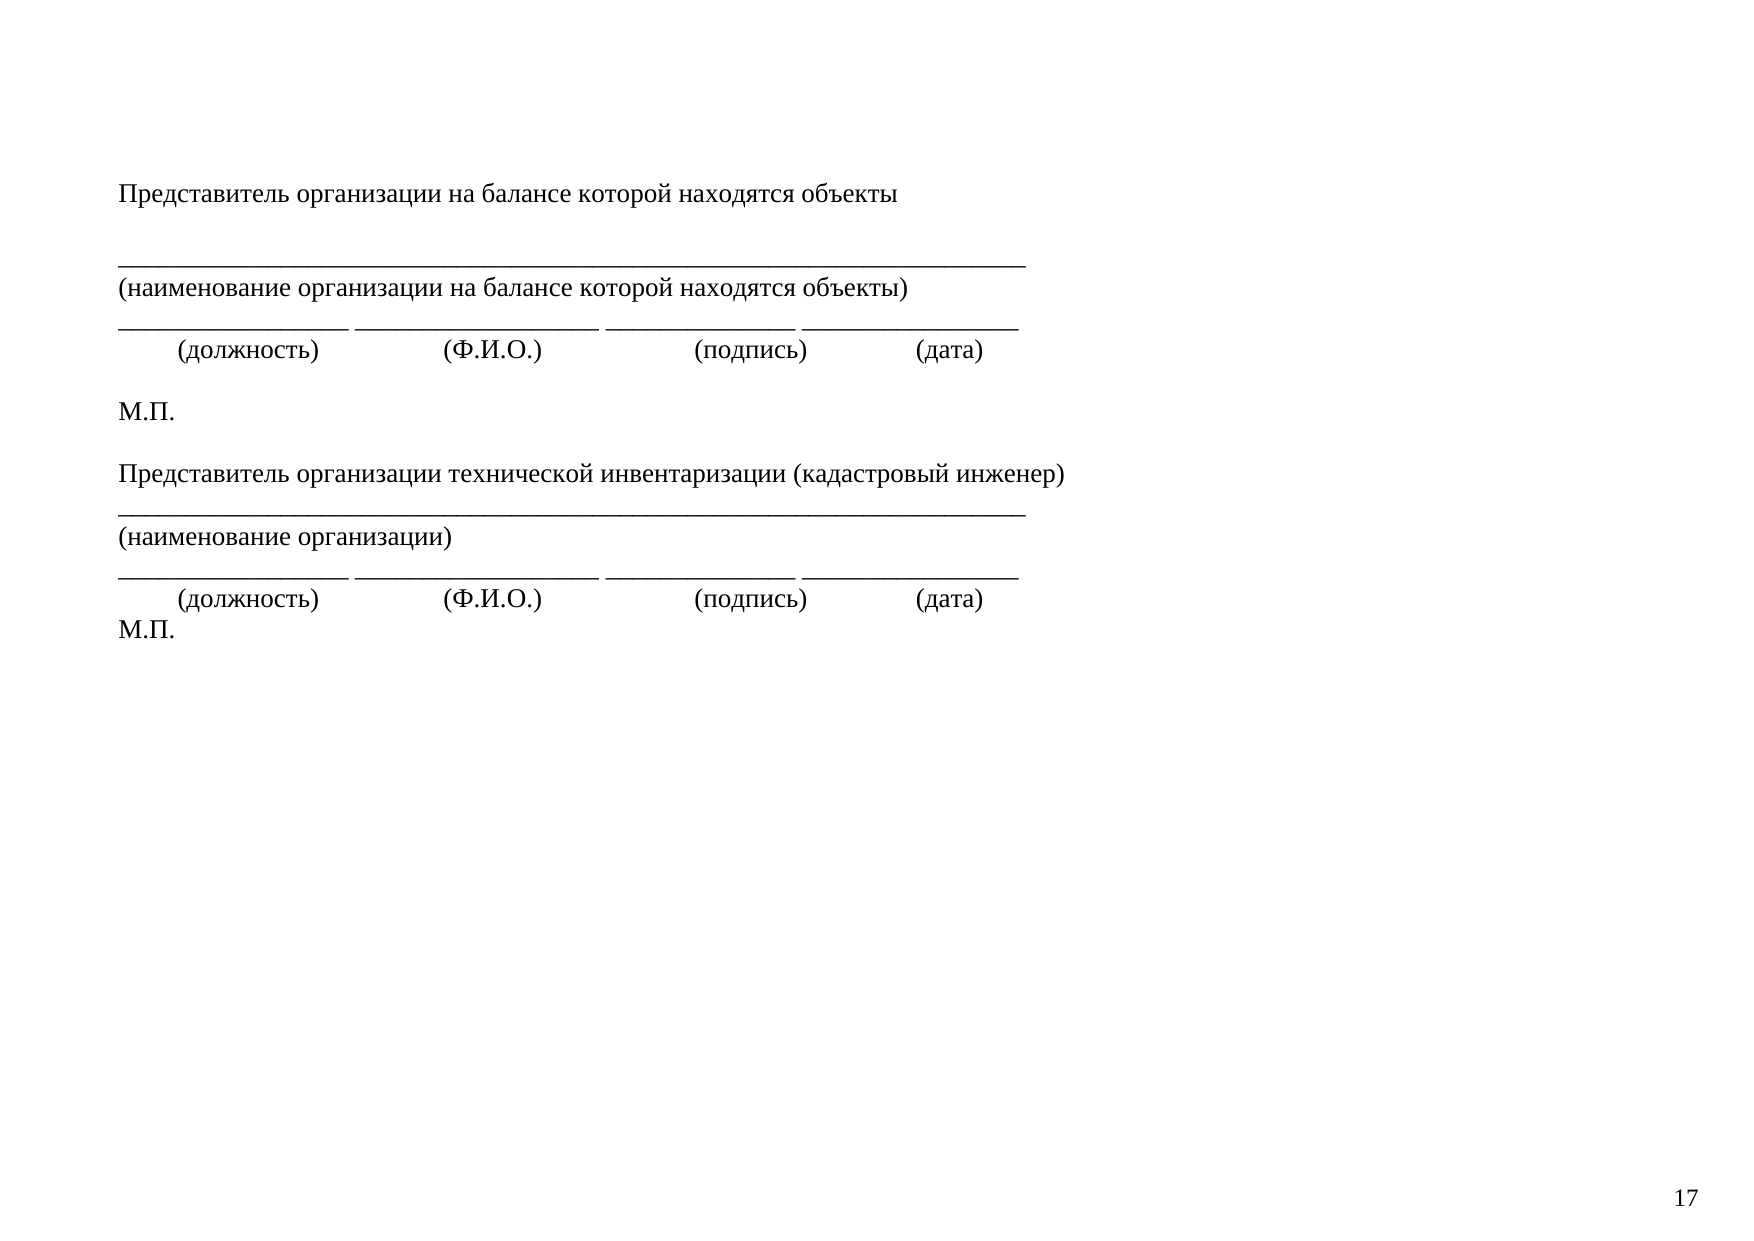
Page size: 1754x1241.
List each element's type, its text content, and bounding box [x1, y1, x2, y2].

text Представитель организации на балансе которой находятся объекты [118, 177, 1698, 208]
text _________________ __________________ ______________ ________________ [118, 551, 1698, 582]
text М.П. [118, 395, 1698, 426]
text (наименование организации) [118, 520, 1698, 551]
text Представитель организации технической инвентаризации (кадастровый инженер) [118, 457, 1698, 489]
text (наименование организации на балансе которой находятся объекты) [118, 271, 1698, 302]
text ___________________________________________________________________ [118, 489, 1698, 520]
text (должность) (Ф.И.О.) (подпись) (дата) [118, 333, 1698, 364]
text (должность) (Ф.И.О.) (подпись) (дата) [118, 582, 1698, 613]
text ___________________________________________________________________ [118, 239, 1698, 271]
text _________________ __________________ ______________ ________________ [118, 302, 1698, 333]
text М.П. [118, 613, 1698, 644]
